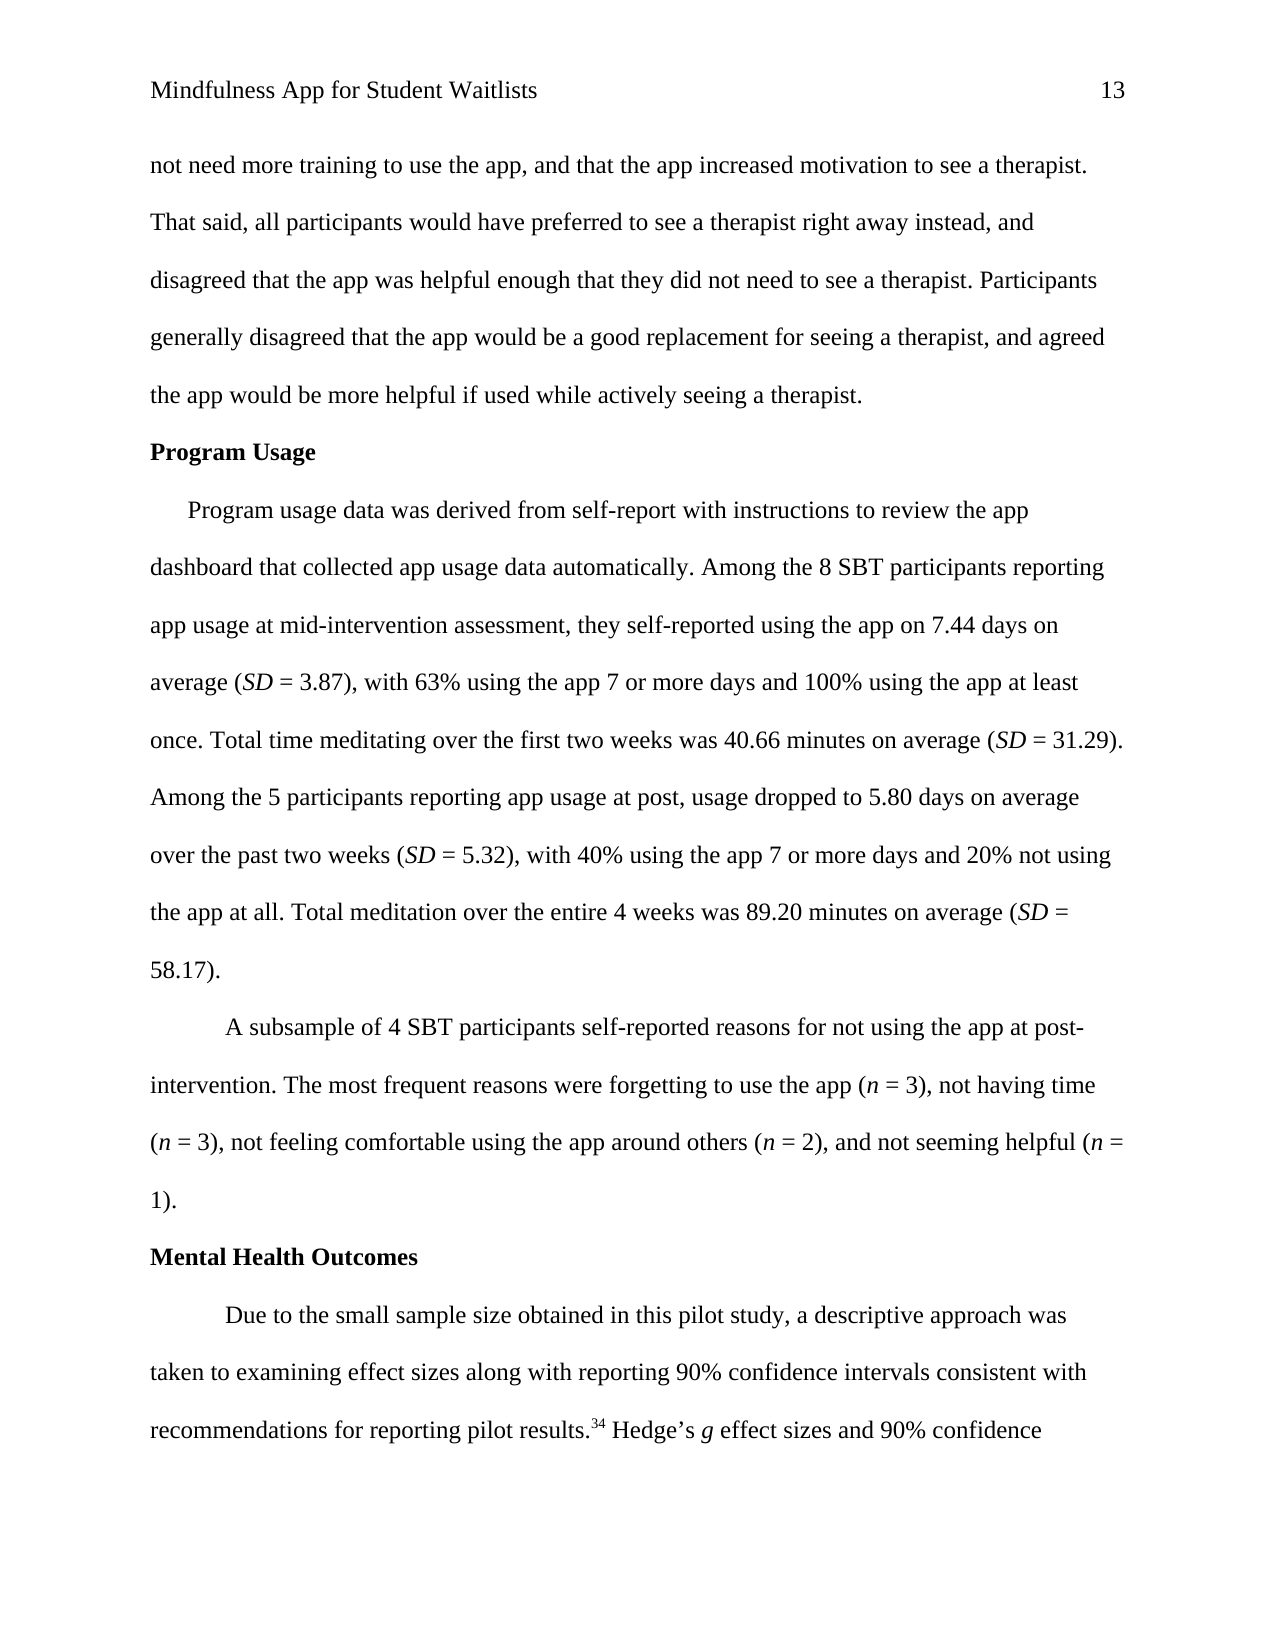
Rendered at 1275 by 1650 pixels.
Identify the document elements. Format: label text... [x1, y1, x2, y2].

text Mental Health Outcomes [150, 1242, 1125, 1271]
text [150, 150, 1125, 409]
text A subsample of 4 SBT participants self-reported reasons for not using the app at post-intervention. The most frequent reasons were forgetting to use the app (n = 3), not having time (n = 3), not feeling comfortable using the app around others (n = 2), and not seeming helpful (n = 1). [150, 1012, 1125, 1214]
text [150, 1300, 1125, 1444]
text Program Usage [150, 437, 1125, 466]
text Program usage data was derived from self-report with instructions to review the app dashboard that collected app usage data automatically. Among the 8 SBT participants reporting app usage at mid-intervention assessment, they self-reported using the app on 7.44 days on average (SD = 3.87), with 63% using the app 7 or more days and 100% using the app at least once. Total time meditating over the first two weeks was 40.66 minutes on average (SD = 31.29). Among the 5 participants reporting app usage at post, usage dropped to 5.80 days on average over the past two weeks (SD = 5.32), with 40% using the app 7 or more days and 20% not using the app at all. Total meditation over the entire 4 weeks was 89.20 minutes on average (SD = 58.17). [150, 495, 1125, 984]
